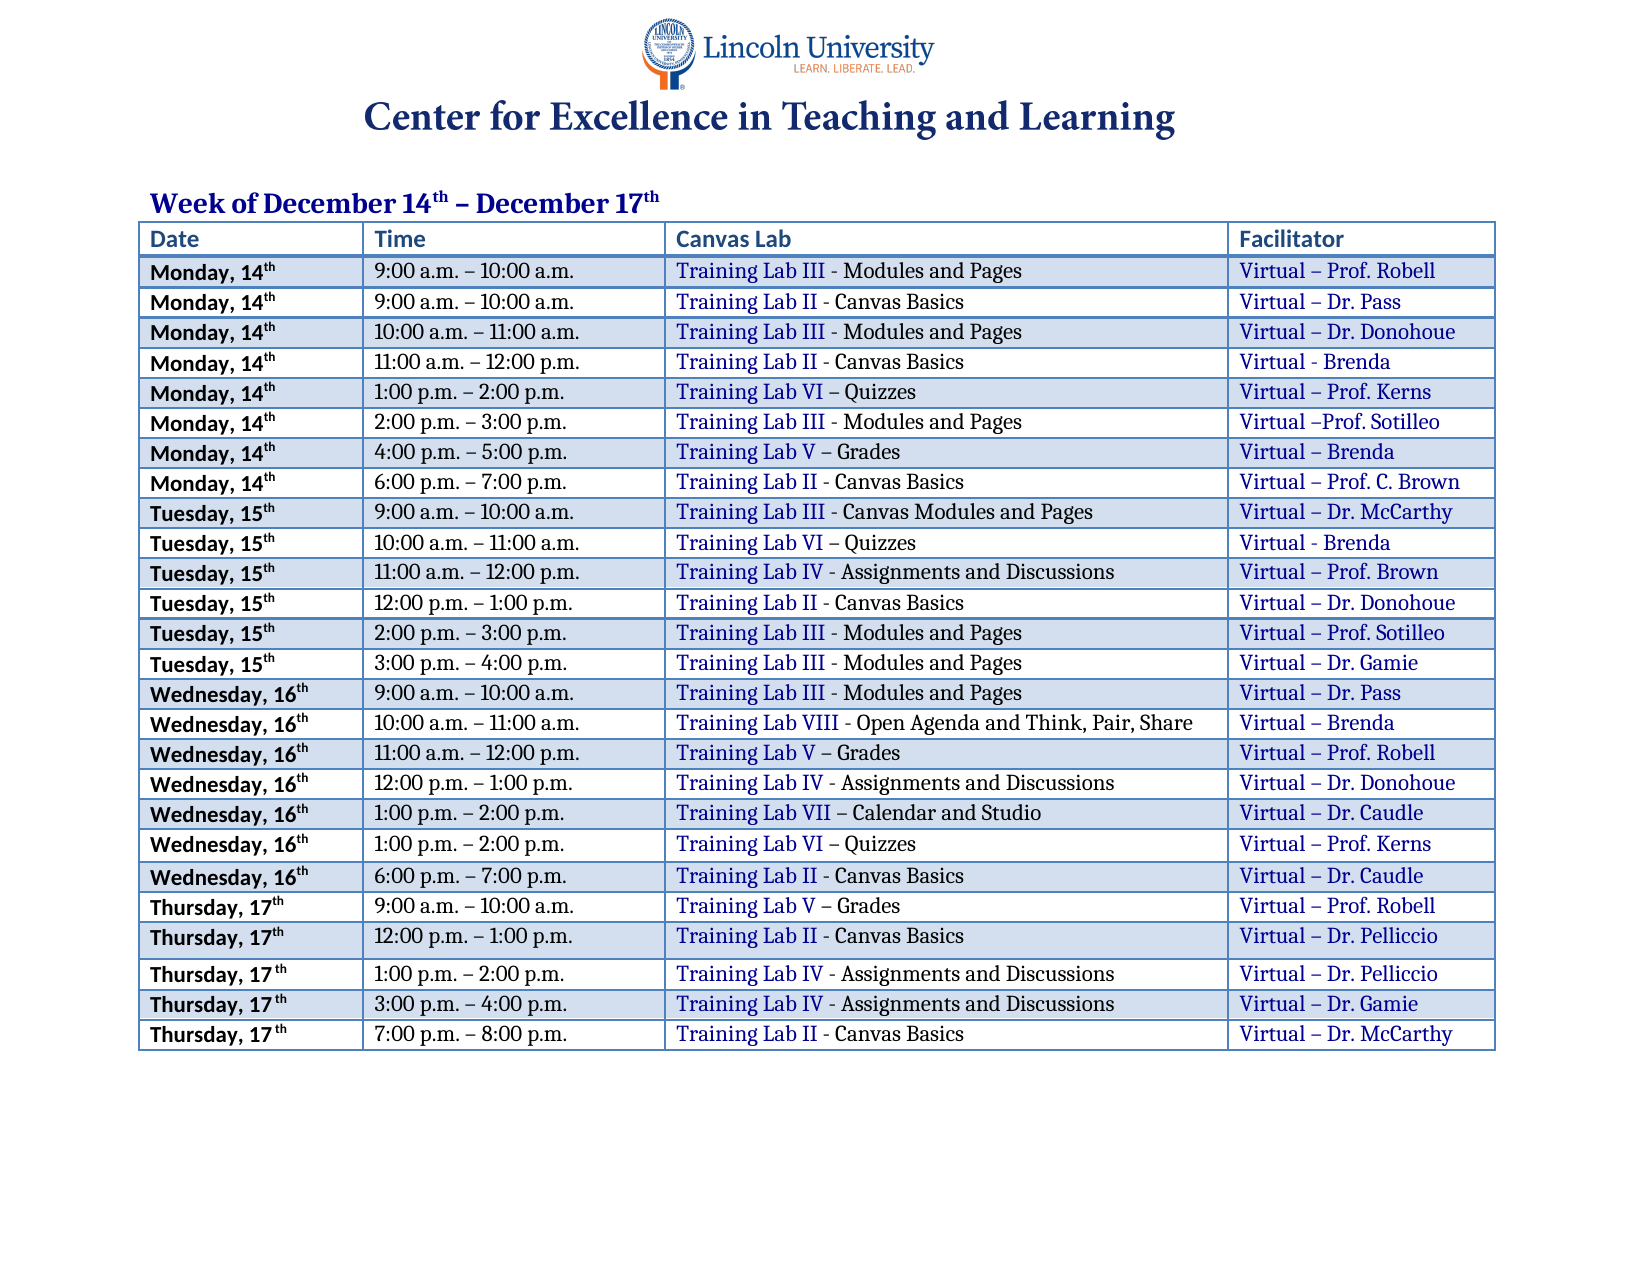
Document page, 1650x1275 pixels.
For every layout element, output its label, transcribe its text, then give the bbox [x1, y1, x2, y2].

table_cell Training Lab VII – Calendar and Studio [666, 800, 1227, 828]
table_cell 6:00 p.m. – 7:00 p.m. [364, 863, 664, 891]
table_cell Wednesday, 16th [140, 770, 362, 798]
table_cell Wednesday, 16th [140, 740, 362, 768]
table_header Canvas Lab [666, 223, 1227, 254]
table_cell Training Lab III - Modules and Pages [666, 258, 1227, 286]
table_cell 2:00 p.m. – 3:00 p.m. [364, 409, 664, 437]
table_cell Monday, 14th [140, 319, 362, 347]
table_cell Training Lab III - Canvas Modules and Pages [666, 499, 1227, 527]
table_cell Monday, 14th [140, 469, 362, 497]
table_cell Thursday, 17 th [140, 991, 362, 1018]
table_cell Virtual – Dr. Pelliccio [1229, 960, 1494, 988]
table_cell Virtual – Dr. Donohoue [1229, 590, 1494, 617]
table_cell 2:00 p.m. – 3:00 p.m. [364, 620, 664, 648]
table_cell 9:00 a.m. – 10:00 a.m. [364, 499, 664, 527]
table_cell Training Lab IV - Assignments and Discussions [666, 770, 1227, 798]
table_cell Monday, 14th [140, 439, 362, 467]
table_cell Training Lab IV - Assignments and Discussions [666, 559, 1227, 587]
table_cell Thursday, 17 th [140, 1021, 362, 1049]
table_cell Training Lab II - Canvas Basics [666, 349, 1227, 377]
table_cell 12:00 p.m. – 1:00 p.m. [364, 770, 664, 798]
table_cell 4:00 p.m. – 5:00 p.m. [364, 439, 664, 467]
table_cell Monday, 14th [140, 409, 362, 437]
table_cell 10:00 a.m. – 11:00 a.m. [364, 529, 664, 557]
table_cell 6:00 p.m. – 7:00 p.m. [364, 469, 664, 497]
table_cell Monday, 14th [140, 379, 362, 407]
table_cell Tuesday, 15th [140, 590, 362, 617]
table_cell 12:00 p.m. – 1:00 p.m. [364, 590, 664, 617]
table_cell Training Lab IV - Assignments and Discussions [666, 960, 1227, 988]
table_cell Tuesday, 15th [140, 650, 362, 678]
table_cell Tuesday, 15th [140, 499, 362, 527]
table_cell Training Lab VIII - Open Agenda and Think, Pair, Share [666, 710, 1227, 738]
table_cell Training Lab III - Modules and Pages [666, 650, 1227, 678]
table_cell Wednesday, 16th [140, 710, 362, 738]
table_cell Virtual - Brenda [1229, 349, 1494, 377]
table_cell Training Lab II - Canvas Basics [666, 590, 1227, 617]
text Week of December 14th – December 17th [150, 187, 1500, 221]
table_cell Virtual – Dr. Pass [1229, 680, 1494, 708]
table_cell Virtual – Prof. Sotilleo [1229, 620, 1494, 648]
table_cell Virtual – Prof. Robell [1229, 740, 1494, 768]
table_cell 3:00 p.m. – 4:00 p.m. [364, 991, 664, 1018]
table_cell 10:00 a.m. – 11:00 a.m. [364, 710, 664, 738]
table_cell Tuesday, 15th [140, 559, 362, 587]
table_cell Thursday, 17 th [140, 960, 362, 988]
table_cell Virtual – Prof. Robell [1229, 258, 1494, 286]
table_cell 1:00 p.m. – 2:00 p.m. [364, 830, 664, 861]
table_cell Virtual – Prof. Robell [1229, 893, 1494, 921]
table_cell Virtual – Dr. Pelliccio [1229, 923, 1494, 958]
table_cell Training Lab III - Modules and Pages [666, 409, 1227, 437]
table_cell Virtual - Brenda [1229, 529, 1494, 557]
table_cell 9:00 a.m. – 10:00 a.m. [364, 258, 664, 286]
table_cell Wednesday, 16th [140, 800, 362, 828]
table_cell 12:00 p.m. – 1:00 p.m. [364, 923, 664, 958]
table_cell Virtual – Prof. Kerns [1229, 379, 1494, 407]
table_cell 9:00 a.m. – 10:00 a.m. [364, 680, 664, 708]
table_cell 3:00 p.m. – 4:00 p.m. [364, 650, 664, 678]
table_cell Virtual – Dr. Caudle [1229, 863, 1494, 891]
table_cell Virtual – Dr. Donohoue [1229, 319, 1494, 347]
table_cell 9:00 a.m. – 10:00 a.m. [364, 893, 664, 921]
table_cell Wednesday, 16th [140, 863, 362, 891]
table_cell Training Lab III - Modules and Pages [666, 620, 1227, 648]
table_cell Training Lab V – Grades [666, 439, 1227, 467]
picture [356, 16, 1182, 143]
table_cell Virtual – Dr. Caudle [1229, 800, 1494, 828]
table_cell Training Lab VI – Quizzes [666, 830, 1227, 861]
table_cell Monday, 14th [140, 289, 362, 316]
table_cell Virtual – Dr. Pass [1229, 289, 1494, 316]
table_cell Tuesday, 15th [140, 529, 362, 557]
table_cell Thursday, 17th [140, 923, 362, 958]
table_cell Virtual – Prof. Kerns [1229, 830, 1494, 861]
table_cell Virtual –Prof. Sotilleo [1229, 409, 1494, 437]
table_cell Training Lab II - Canvas Basics [666, 863, 1227, 891]
table_cell Training Lab V – Grades [666, 893, 1227, 921]
table_cell Tuesday, 15th [140, 620, 362, 648]
table_cell 11:00 a.m. – 12:00 p.m. [364, 559, 664, 587]
table_cell Training Lab II - Canvas Basics [666, 1021, 1227, 1049]
table_cell Training Lab II - Canvas Basics [666, 289, 1227, 316]
table_cell Virtual – Prof. Brown [1229, 559, 1494, 587]
table_header Facilitator [1229, 223, 1494, 254]
table_cell Training Lab II - Canvas Basics [666, 923, 1227, 958]
table_cell Training Lab V – Grades [666, 740, 1227, 768]
table_cell Virtual – Prof. C. Brown [1229, 469, 1494, 497]
table_cell Training Lab VI – Quizzes [666, 379, 1227, 407]
table_cell Thursday, 17th [140, 893, 362, 921]
table_header Time [364, 223, 664, 254]
table_cell 1:00 p.m. – 2:00 p.m. [364, 960, 664, 988]
table_cell Virtual – Brenda [1229, 439, 1494, 467]
table_cell Training Lab IV - Assignments and Discussions [666, 991, 1227, 1018]
table_cell Training Lab III - Modules and Pages [666, 680, 1227, 708]
table_cell 7:00 p.m. – 8:00 p.m. [364, 1021, 664, 1049]
table_cell Training Lab II - Canvas Basics [666, 469, 1227, 497]
table_cell Wednesday, 16th [140, 680, 362, 708]
table_cell 10:00 a.m. – 11:00 a.m. [364, 319, 664, 347]
table_cell 11:00 a.m. – 12:00 p.m. [364, 740, 664, 768]
table_cell Monday, 14th [140, 258, 362, 286]
table_cell Monday, 14th [140, 349, 362, 377]
table_header Date [140, 223, 362, 254]
table_cell Training Lab VI – Quizzes [666, 529, 1227, 557]
table_cell 1:00 p.m. – 2:00 p.m. [364, 379, 664, 407]
table_cell Virtual – Dr. Gamie [1229, 991, 1494, 1018]
table_cell Virtual – Dr. McCarthy [1229, 1021, 1494, 1049]
table_cell Virtual – Dr. Gamie [1229, 650, 1494, 678]
table_cell Virtual – Dr. Donohoue [1229, 770, 1494, 798]
table_cell Virtual – Dr. McCarthy [1229, 499, 1494, 527]
table_cell Wednesday, 16th [140, 830, 362, 861]
table_cell Training Lab III - Modules and Pages [666, 319, 1227, 347]
table_cell Virtual – Brenda [1229, 710, 1494, 738]
table_cell 11:00 a.m. – 12:00 p.m. [364, 349, 664, 377]
table_cell 1:00 p.m. – 2:00 p.m. [364, 800, 664, 828]
table_cell 9:00 a.m. – 10:00 a.m. [364, 289, 664, 316]
